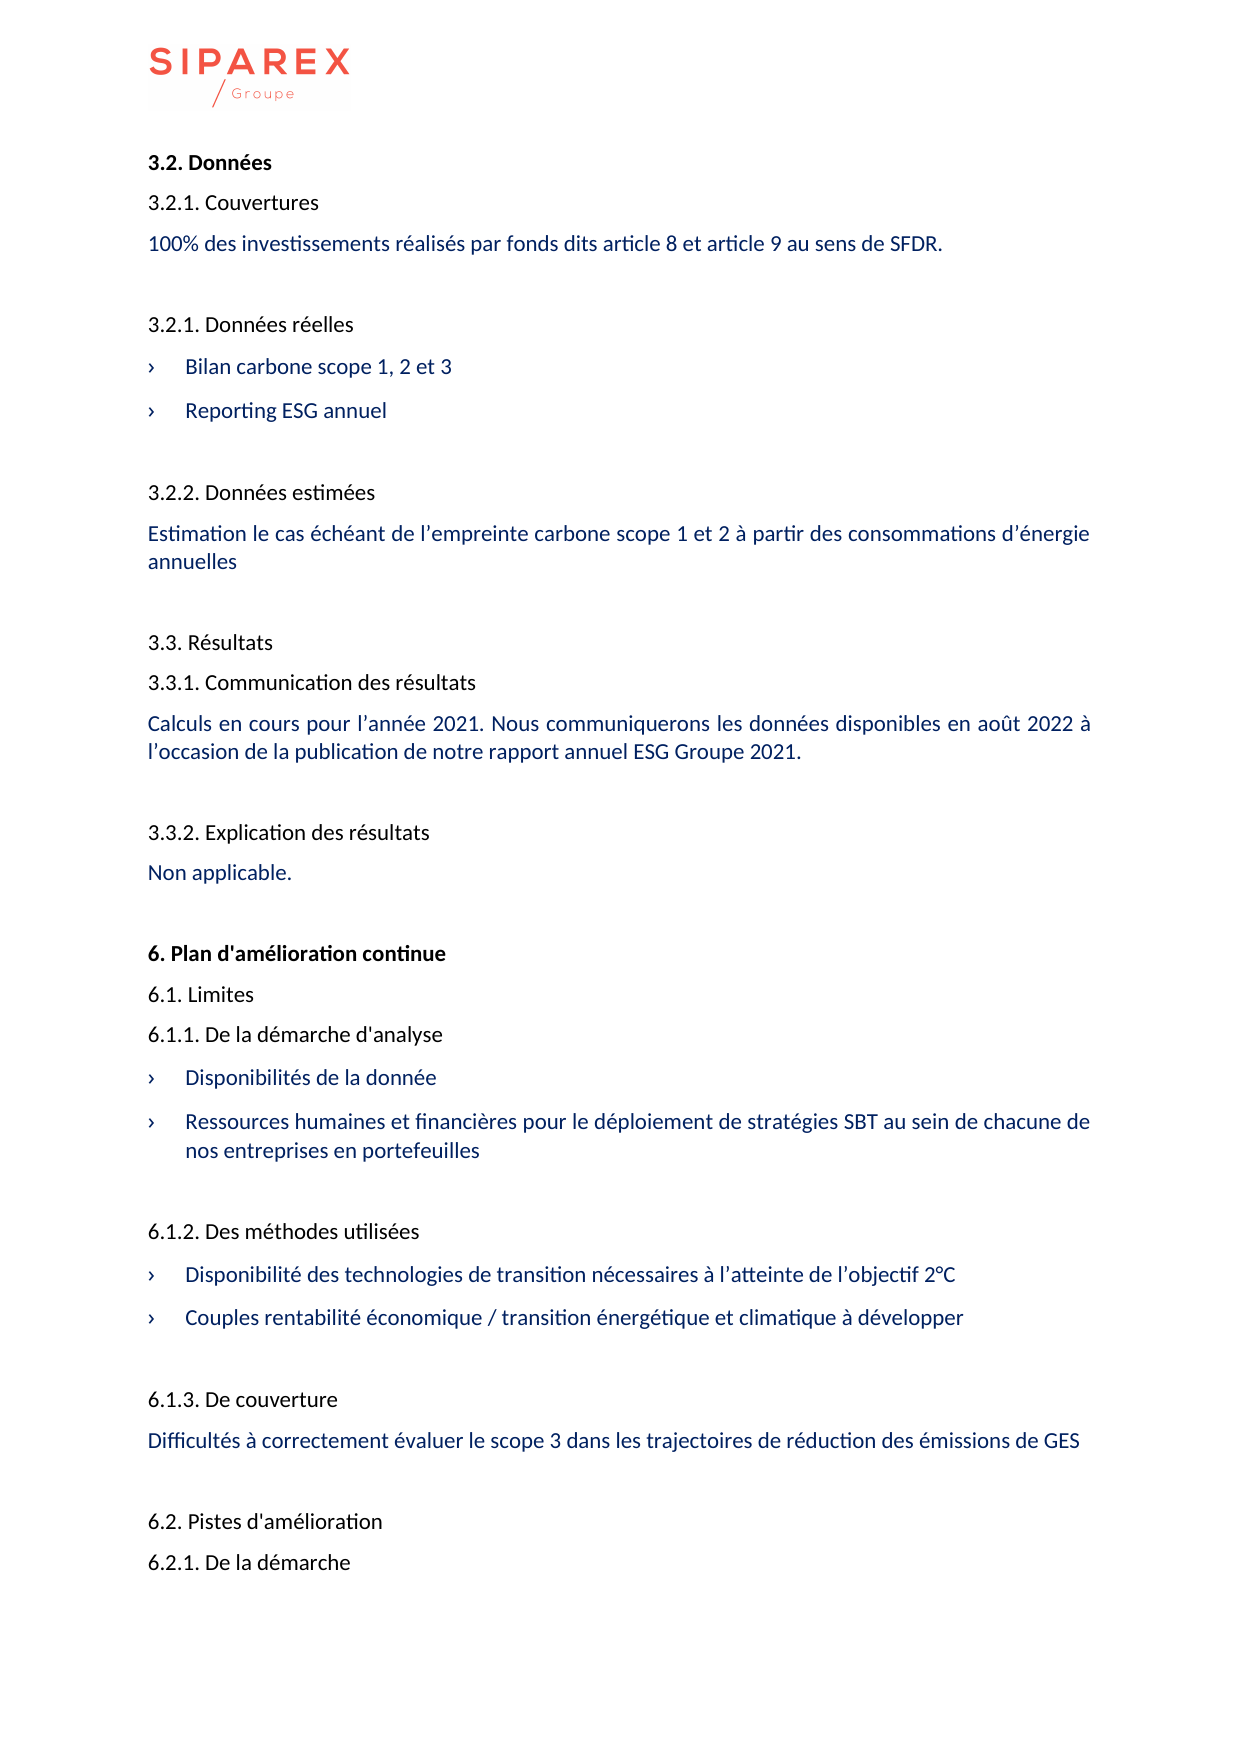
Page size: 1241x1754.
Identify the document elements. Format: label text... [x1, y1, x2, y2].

text Difficultés à correctement évaluer le scope 3 dans les trajectoires de réduction des émissions de GES [148, 1426, 1093, 1454]
list Disponibilité des technologies de transition nécessaires à l’atteinte de l’objectif 2°C [148, 1258, 1093, 1289]
text 3.3.1. Communication des résultats [148, 668, 1093, 696]
text 6.2.1. De la démarche [148, 1548, 1093, 1576]
text 3.3. Résultats [148, 628, 1093, 656]
text 100% des investissements réalisés par fonds dits article 8 et article 9 au sens de SFDR. [148, 229, 1093, 257]
list Disponibilités de la donnée [148, 1061, 1093, 1092]
text 3.2. Données [148, 148, 1093, 176]
text 3.2.2. Données estimées [148, 478, 1093, 506]
list Couples rentabilité économique / transition énergétique et climatique à développer [148, 1301, 1093, 1333]
text Calculs en cours pour l’année 2021. Nous communiquerons les données disponibles en août 2022 à l’occasion de la publication de notre rapport annuel ESG Groupe 2021. [148, 709, 1093, 765]
text Non applicable. [148, 858, 1093, 886]
text 3.2.1. Couvertures [148, 188, 1093, 216]
text 6. Plan d'amélioration continue [148, 939, 1093, 967]
text Estimation le cas échéant de l’empreinte carbone scope 1 et 2 à partir des consommations d’énergie annuelles [148, 519, 1093, 575]
text 6.1.2. Des méthodes utilisées [148, 1217, 1093, 1245]
list Reporting ESG annuel [148, 394, 1093, 425]
text 3.3.2. Explication des résultats [148, 818, 1093, 846]
text 6.2. Pistes d'amélioration [148, 1507, 1093, 1535]
text 6.1.1. De la démarche d'analyse [148, 1021, 1093, 1048]
text 6.1.3. De couverture [148, 1386, 1093, 1414]
text 6.1. Limites [148, 980, 1093, 1008]
list Ressources humaines et financières pour le déploiement de stratégies SBT au sein de chacune de nos entreprises en portefeuilles [148, 1105, 1093, 1164]
list Bilan carbone scope 1, 2 et 3 [148, 350, 1093, 381]
picture [147, 44, 352, 111]
text 3.2.1. Données réelles [148, 310, 1093, 338]
